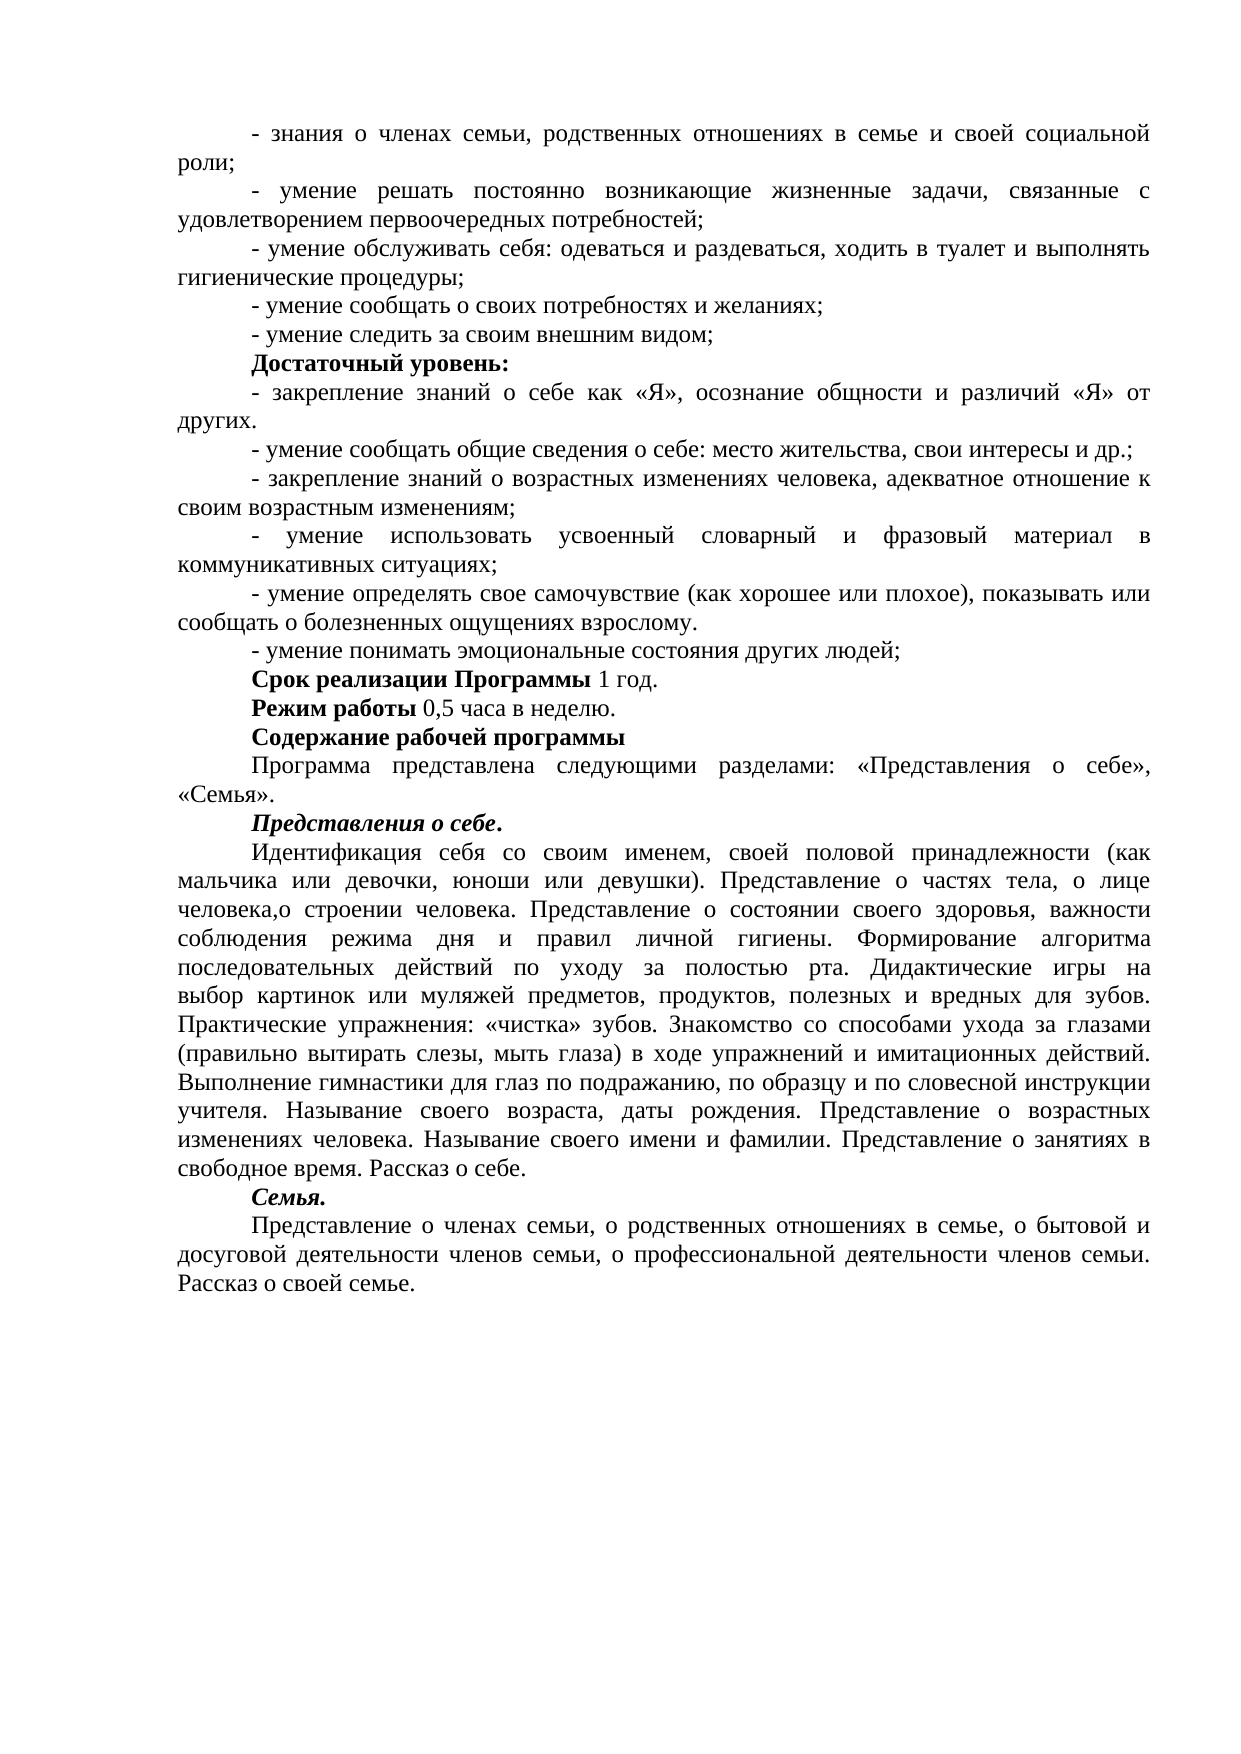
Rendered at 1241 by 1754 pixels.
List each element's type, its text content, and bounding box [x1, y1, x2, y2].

text Представления о себе. [177, 808, 1152, 837]
text Режим работы 0,5 часа в неделю. [177, 693, 1152, 722]
text Программа представлена следующими разделами: «Представления о себе», «Семья». [177, 751, 1152, 808]
text - умение сообщать о своих потребностях и желаниях; [177, 291, 1152, 319]
text Срок реализации Программы 1 год. [177, 664, 1152, 693]
text - умение определять свое самочувствие (как хорошее или плохое), показывать или сообщать о болезненных ощущениях взрослому. [177, 578, 1152, 636]
text - знания о членах семьи, родственных отношениях в семье и своей социальной роли; [177, 118, 1152, 176]
text - умение сообщать общие сведения о себе: место жительства, свои интересы и др.; [177, 434, 1152, 463]
text - умение решать постоянно возникающие жизненные задачи, связанные с удовлетворением первоочередных потребностей; [177, 176, 1152, 233]
text Достаточный уровень: [177, 348, 1152, 377]
text Содержание рабочей программы [177, 722, 1152, 751]
text - закрепление знаний о возрастных изменениях человека, адекватное отношение к своим возрастным изменениям; [177, 463, 1152, 521]
text Семья. [177, 1182, 1152, 1211]
text - закрепление знаний о себе как «Я», осознание общности и различий «Я» от других. [177, 377, 1152, 434]
text - умение использовать усвоенный словарный и фразовый материал в коммуникативных ситуациях; [177, 521, 1152, 578]
text Идентификация себя со своим именем, своей половой принадлежности (как мальчика или девочки, юноши или девушки). Представление о частях тела, о лице человека,о строении человека. Представление о состоянии своего здоровья, важности соблюдения режима дня и правил личной гигиены. Формирование алгоритма последовательных действий по уходу за полостью рта. Дидактические игры на выбор картинок или муляжей предметов, продуктов, полезных и вредных для зубов. Практические упражнения: «чистка» зубов. Знакомство со способами ухода за глазами (правильно вытирать слезы, мыть глаза) в ходе упражнений и имитационных действий. Выполнение гимнастики для глаз по подражанию, по образцу и по словесной инструкции учителя. Называние своего возраста, даты рождения. Представление о возрастных изменениях человека. Называние своего имени и фамилии. Представление о занятиях в свободное время. Рассказ о себе. [177, 837, 1152, 1182]
text - умение понимать эмоциональные состояния других людей; [177, 636, 1152, 664]
text - умение следить за своим внешним видом; [177, 319, 1152, 348]
text - умение обслуживать себя: одеваться и раздеваться, ходить в туалет и выполнять гигиенические процедуры; [177, 233, 1152, 291]
text Представление о членах семьи, о родственных отношениях в семье, о бытовой и досуговой деятельности членов семьи, о профессиональной деятельности членов семьи. Рассказ о своей семье. [177, 1211, 1152, 1297]
